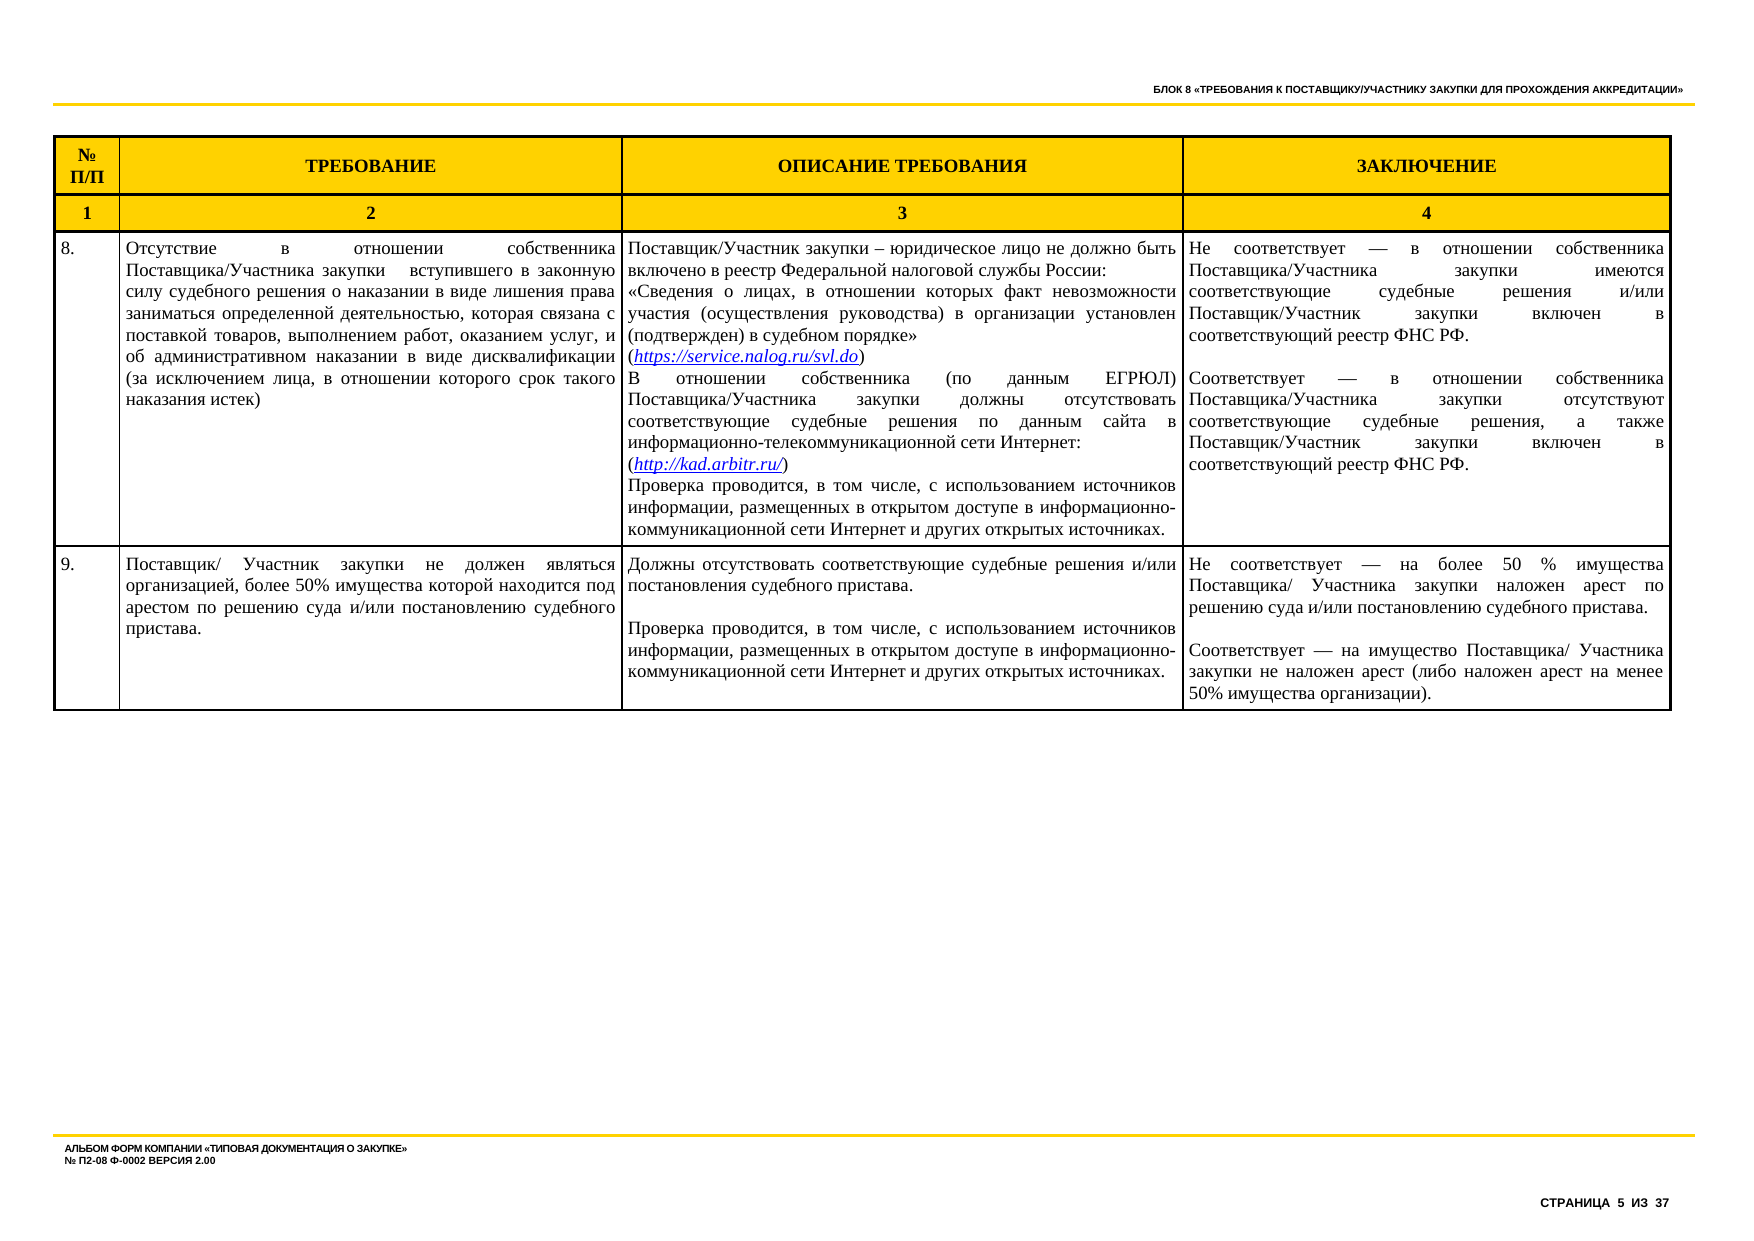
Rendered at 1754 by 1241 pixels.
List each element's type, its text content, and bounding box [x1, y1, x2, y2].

table_cell Не соответствует — на более 50 % имущества Поставщика/ Участника закупки наложен арест по решению суда и/или постановлению судебного пристава. Соответствует — на имущество Поставщика/ Участника закупки не наложен арест (либо наложен арест на менее 50% имущества организации). [1184, 547, 1669, 709]
table_cell Должны отсутствовать соответствующие судебные решения и/или постановления судебного пристава. Проверка проводится, в том числе, с использованием источников информации, размещенных в открытом доступе в информационно-коммуникационной сети Интернет и других открытых источниках. [623, 547, 1182, 709]
table_cell [56, 547, 119, 709]
table_cell Отсутствие в отношении собственника Поставщика/Участника закупки вступившего в законную силу судебного решения о наказании в виде лишения права заниматься определенной деятельностью, которая связана с поставкой товаров, выполнением работ, оказанием услуг, и об административном наказании в виде дисквалификации (за исключением лица, в отношении которого срок такого наказания истек) [120, 233, 621, 545]
table_header № п/п [56, 138, 119, 193]
table_cell 3 [623, 196, 1182, 230]
table_cell Поставщик/Участник закупки – юридическое лицо не должно быть включено в реестр Федеральной налоговой службы России: «Сведения о лицах, в отношении которых факт невозможности участия (осуществления руководства) в организации установлен (подтвержден) в судебном порядке» (https://service.nalog.ru/svl.do) В отношении собственника (по данным ЕГРЮЛ) Поставщика/Участника закупки должны отсутствовать соответствующие судебные решения по данным сайта в информационно-телекоммуникационной сети Интернет: (http://kad.arbitr.ru/) Проверка проводится, в том числе, с использованием источников информации, размещенных в открытом доступе в информационно-коммуникационной сети Интернет и других открытых источниках. [623, 233, 1182, 545]
table_cell [56, 233, 119, 545]
table_cell 1 [56, 196, 119, 230]
table_header Описание требования [623, 138, 1182, 193]
table_cell Поставщик/ Участник закупки не должен являться организацией, более 50% имущества которой находится под арестом по решению суда и/или постановлению судебного пристава. [120, 547, 621, 709]
table_cell Не соответствует — в отношении собственника Поставщика/Участника закупки имеются соответствующие судебные решения и/или Поставщик/Участник закупки включен в соответствующий реестр ФНС РФ. Соответствует — в отношении собственника Поставщика/Участника закупки отсутствуют соответствующие судебные решения, а также Поставщик/Участник закупки включен в соответствующий реестр ФНС РФ. [1184, 233, 1669, 545]
table_cell 2 [120, 196, 621, 230]
table_cell 4 [1184, 196, 1669, 230]
table_header Заключение [1184, 138, 1669, 193]
table_header Требование [120, 138, 621, 193]
